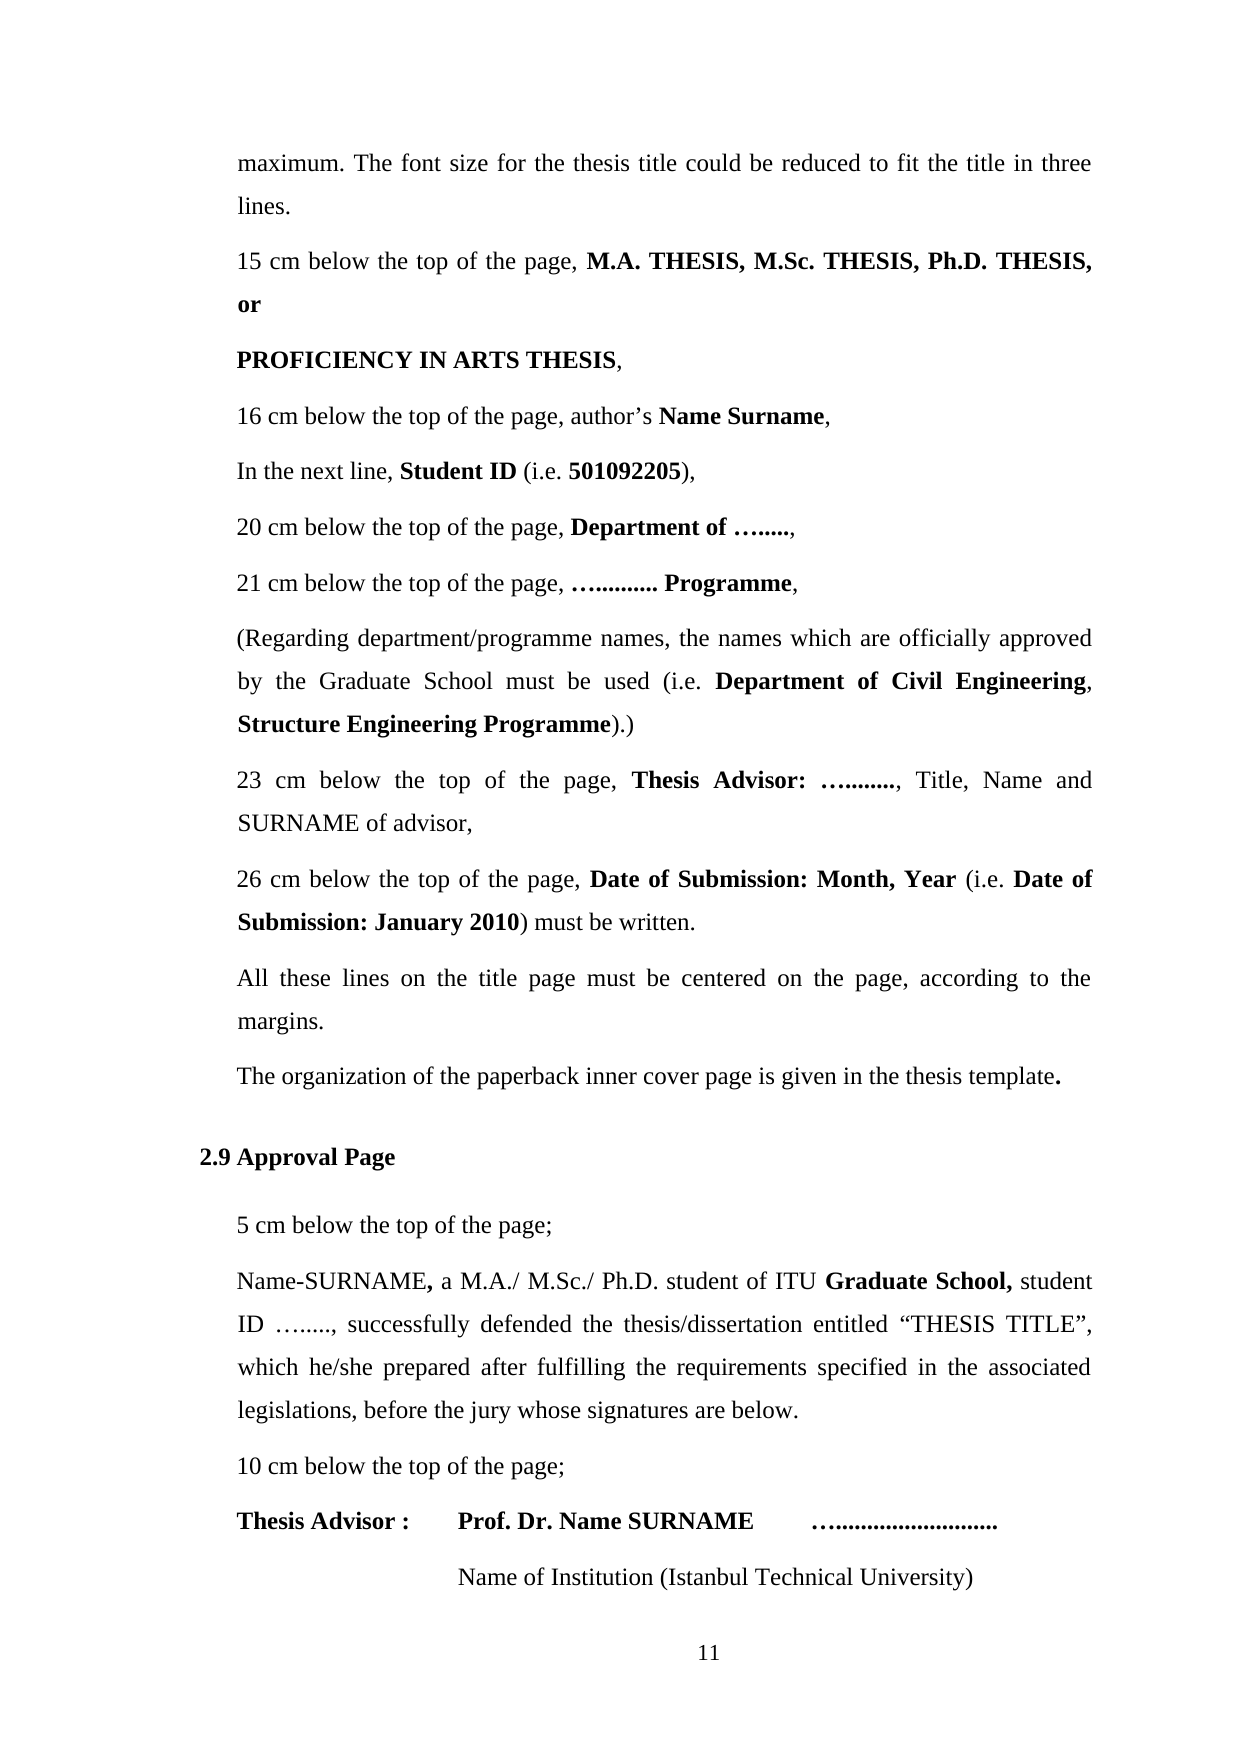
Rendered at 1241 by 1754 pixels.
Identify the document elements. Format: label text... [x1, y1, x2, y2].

text 21 cm below the top of the page, ….......... Programme, [236, 568, 1092, 596]
text PROFICIENCY IN ARTS THESIS, [236, 345, 1092, 374]
text Thesis Advisor : Prof. Dr. Name SURNAME ….......................... [236, 1506, 1092, 1535]
text In the next line, Student ID (i.e. 501092205), [236, 456, 1092, 485]
text 20 cm below the top of the page, Department of …....., [236, 512, 1092, 541]
text 10 cm below the top of the page; [236, 1451, 1092, 1479]
text Name-SURNAME, a M.A./ M.Sc./ Ph.D. student of ITU Graduate School, student ID …....., successfully defended the thesis/dissertation entitled “THESIS TITLE”, which he/she prepared after fulfilling the requirements specified in the associated legislations, before the jury whose signatures are below. [236, 1266, 1092, 1424]
text 15 cm below the top of the page, M.A. THESIS, M.Sc. THESIS, Ph.D. THESIS, or [236, 246, 1092, 318]
text The organization of the paperback inner cover page is given in the thesis template. [236, 1061, 1092, 1090]
text Name of Institution (Istanbul Technical University) [236, 1562, 1092, 1591]
text 23 cm below the top of the page, Thesis Advisor: …........, Title, Name and SURNAME of advisor, [236, 765, 1092, 837]
text All these lines on the title page must be centered on the page, according to the margins. [236, 963, 1092, 1034]
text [236, 148, 1092, 219]
text 16 cm below the top of the page, author’s Name Surname, [236, 401, 1092, 429]
text (Regarding department/programme names, the names which are officially approved by the Graduate School must be used (i.e. Department of Civil Engineering, Structure Engineering Programme).) [236, 623, 1092, 738]
subtitle Approval Page [199, 1142, 1092, 1171]
text 26 cm below the top of the page, Date of Submission: Month, Year (i.e. Date of Submission: January 2010) must be written. [236, 864, 1092, 936]
text 5 cm below the top of the page; [236, 1210, 1092, 1239]
